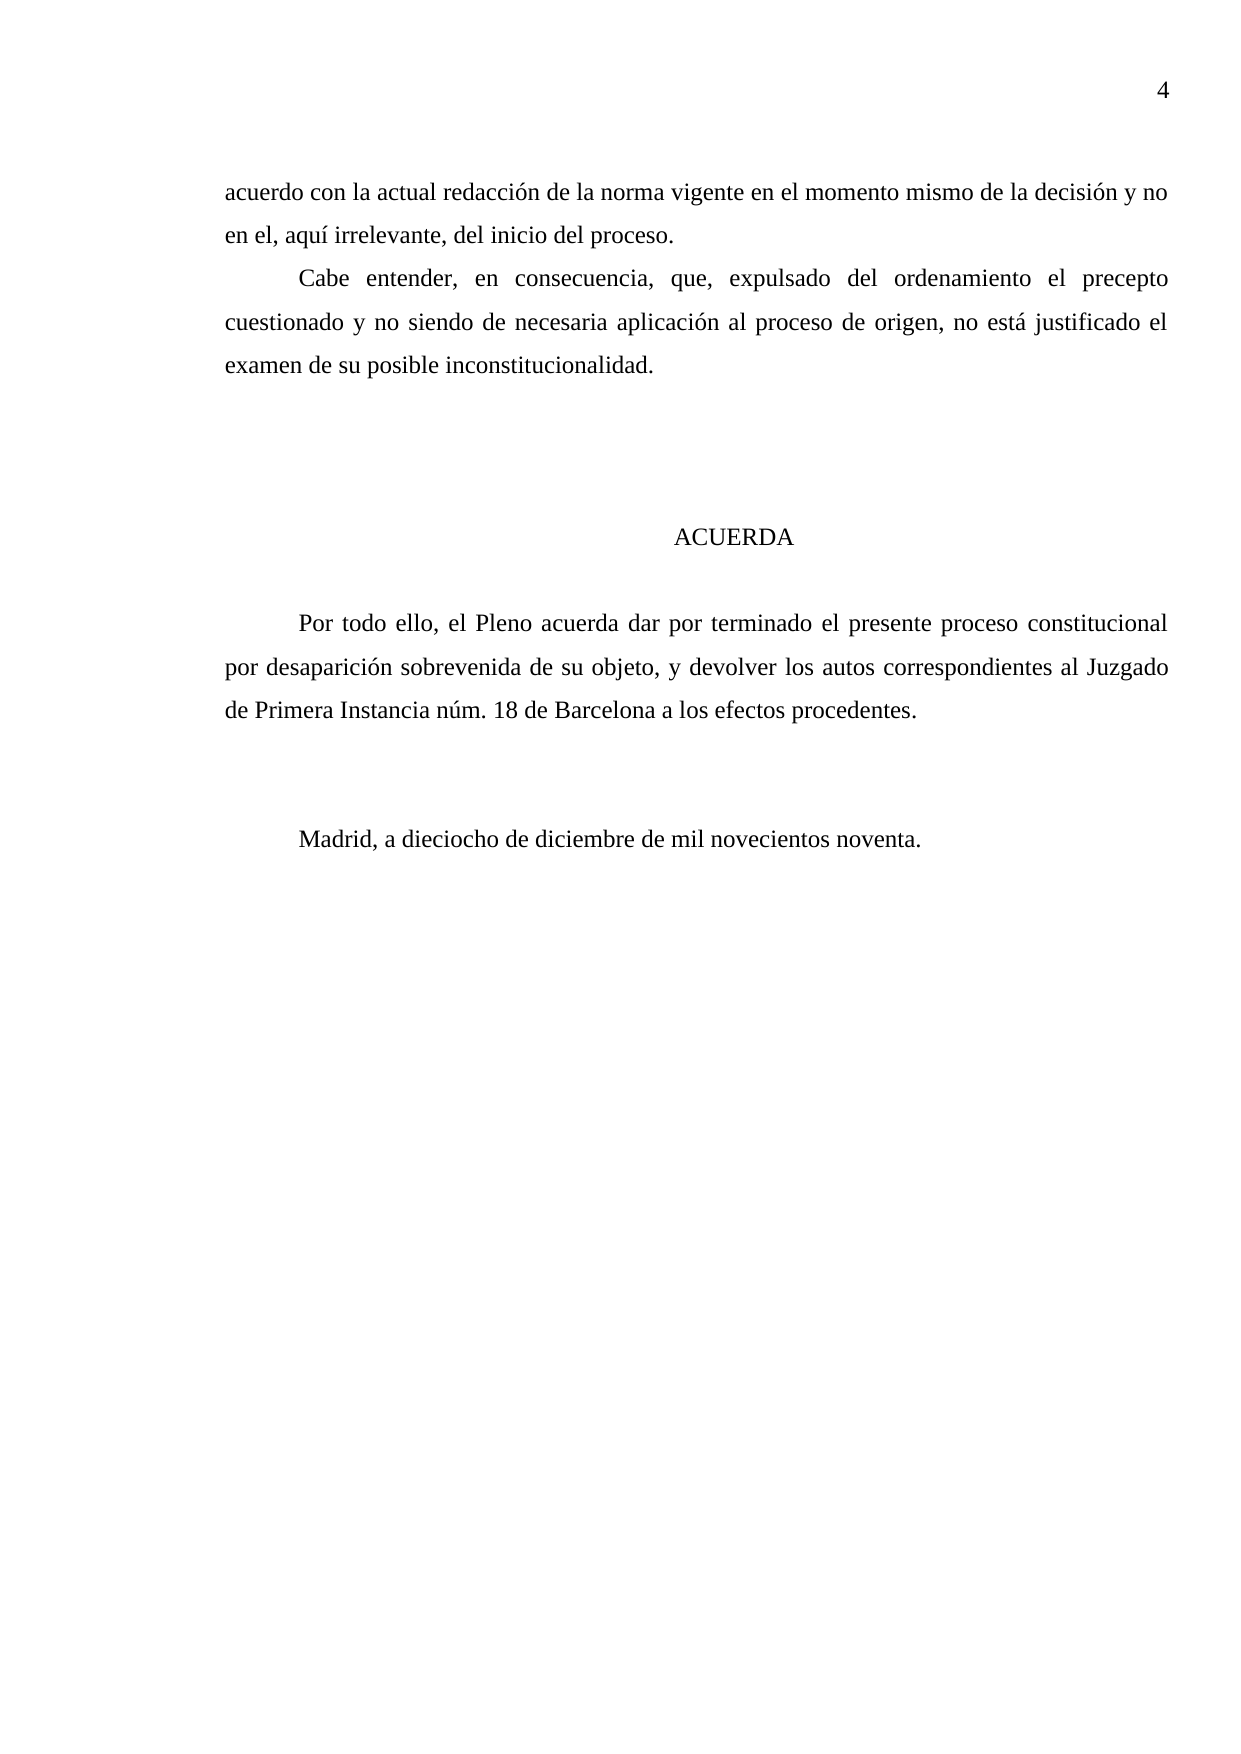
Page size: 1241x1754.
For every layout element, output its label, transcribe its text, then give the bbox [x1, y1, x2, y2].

text Por todo ello, el Pleno acuerda dar por terminado el presente proceso constitucional por desaparición sobrevenida de su objeto, y devolver los autos correspondientes al Juzgado de Primera Instancia núm. 18 de Barcelona a los efectos procedentes. [224, 608, 1169, 723]
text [224, 177, 1169, 249]
text Cabe entender, en consecuencia, que, expulsado del ordenamiento el precepto cuestionado y no siendo de necesaria aplicación al proceso de origen, no está justificado el examen de su posible inconstitucionalidad. [224, 263, 1169, 378]
text ACUERDA [224, 522, 1169, 551]
text Madrid, a dieciocho de diciembre de mil novecientos noventa. [224, 824, 1169, 853]
